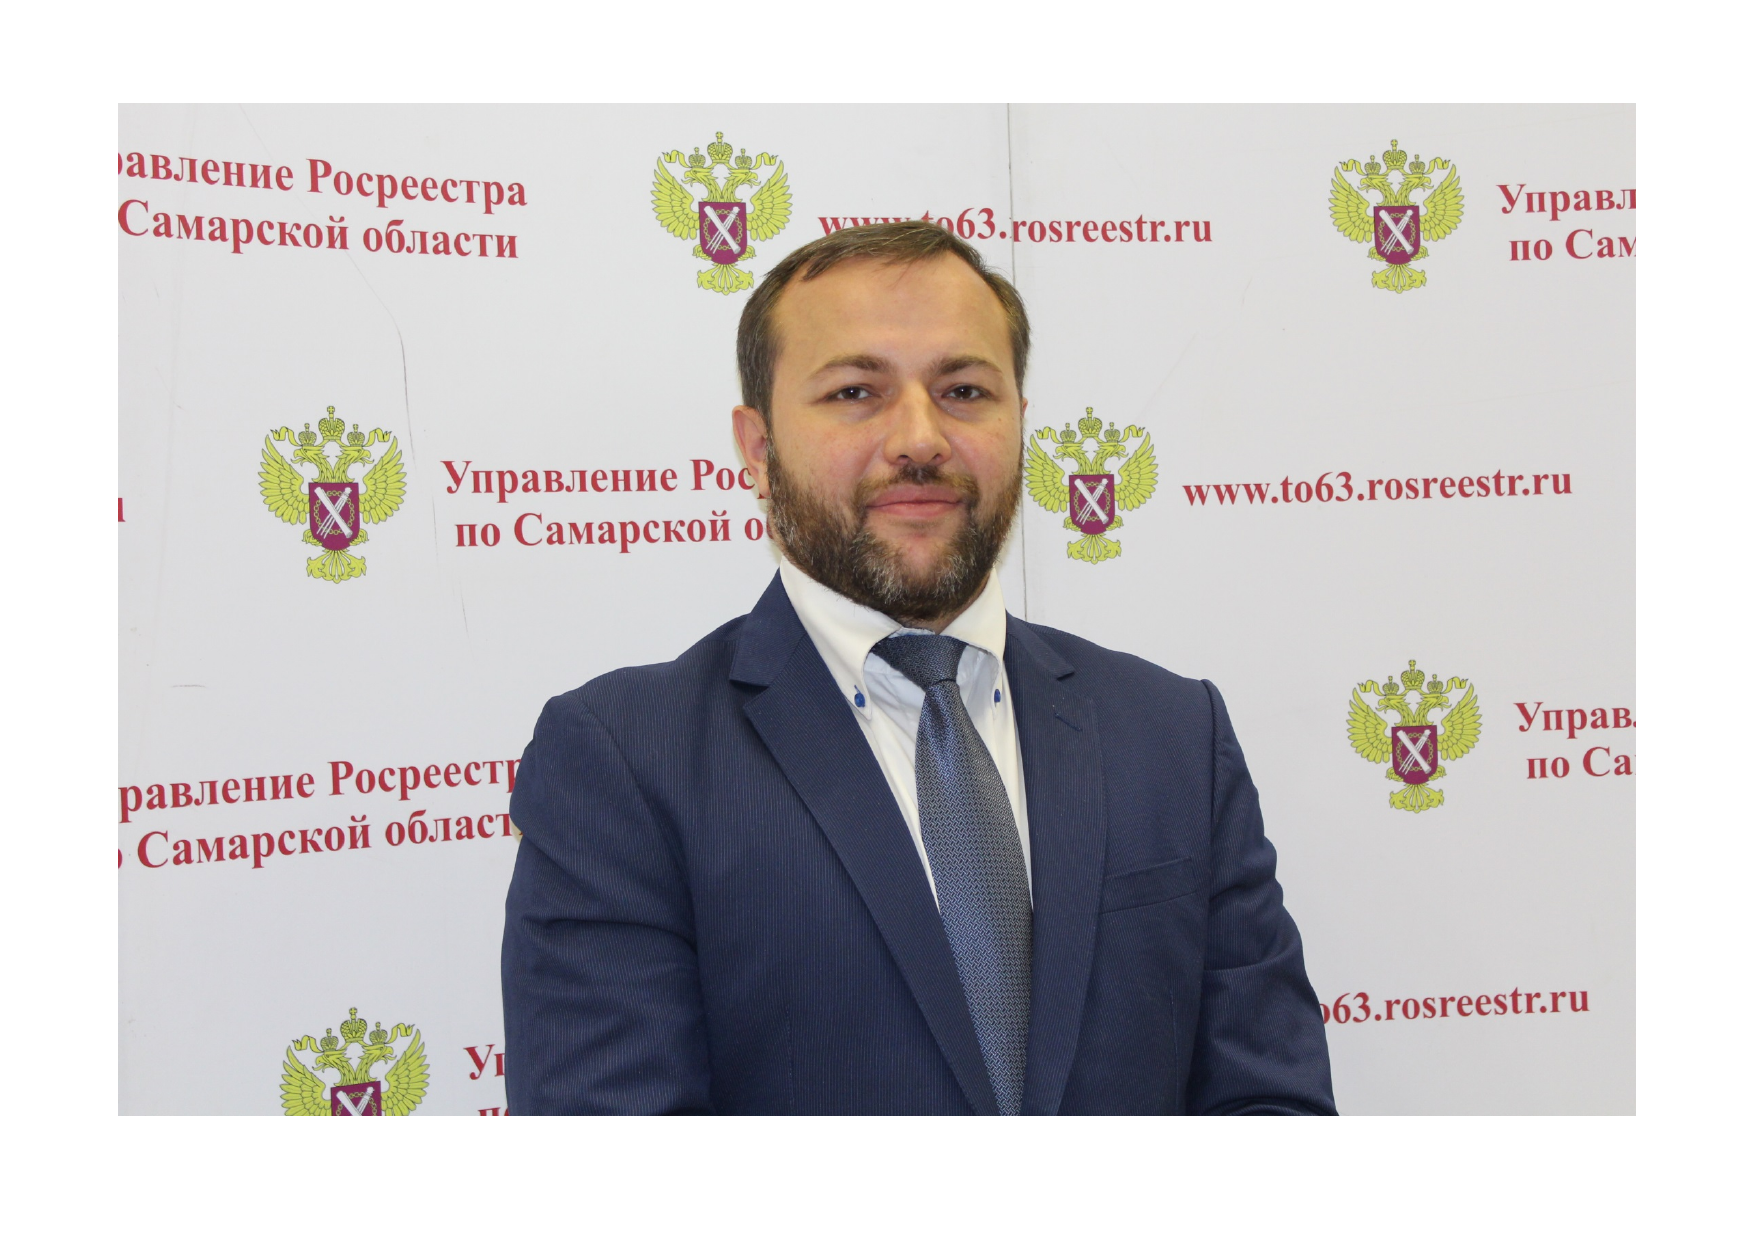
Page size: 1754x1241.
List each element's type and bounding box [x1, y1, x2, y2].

picture [118, 103, 1636, 1116]
